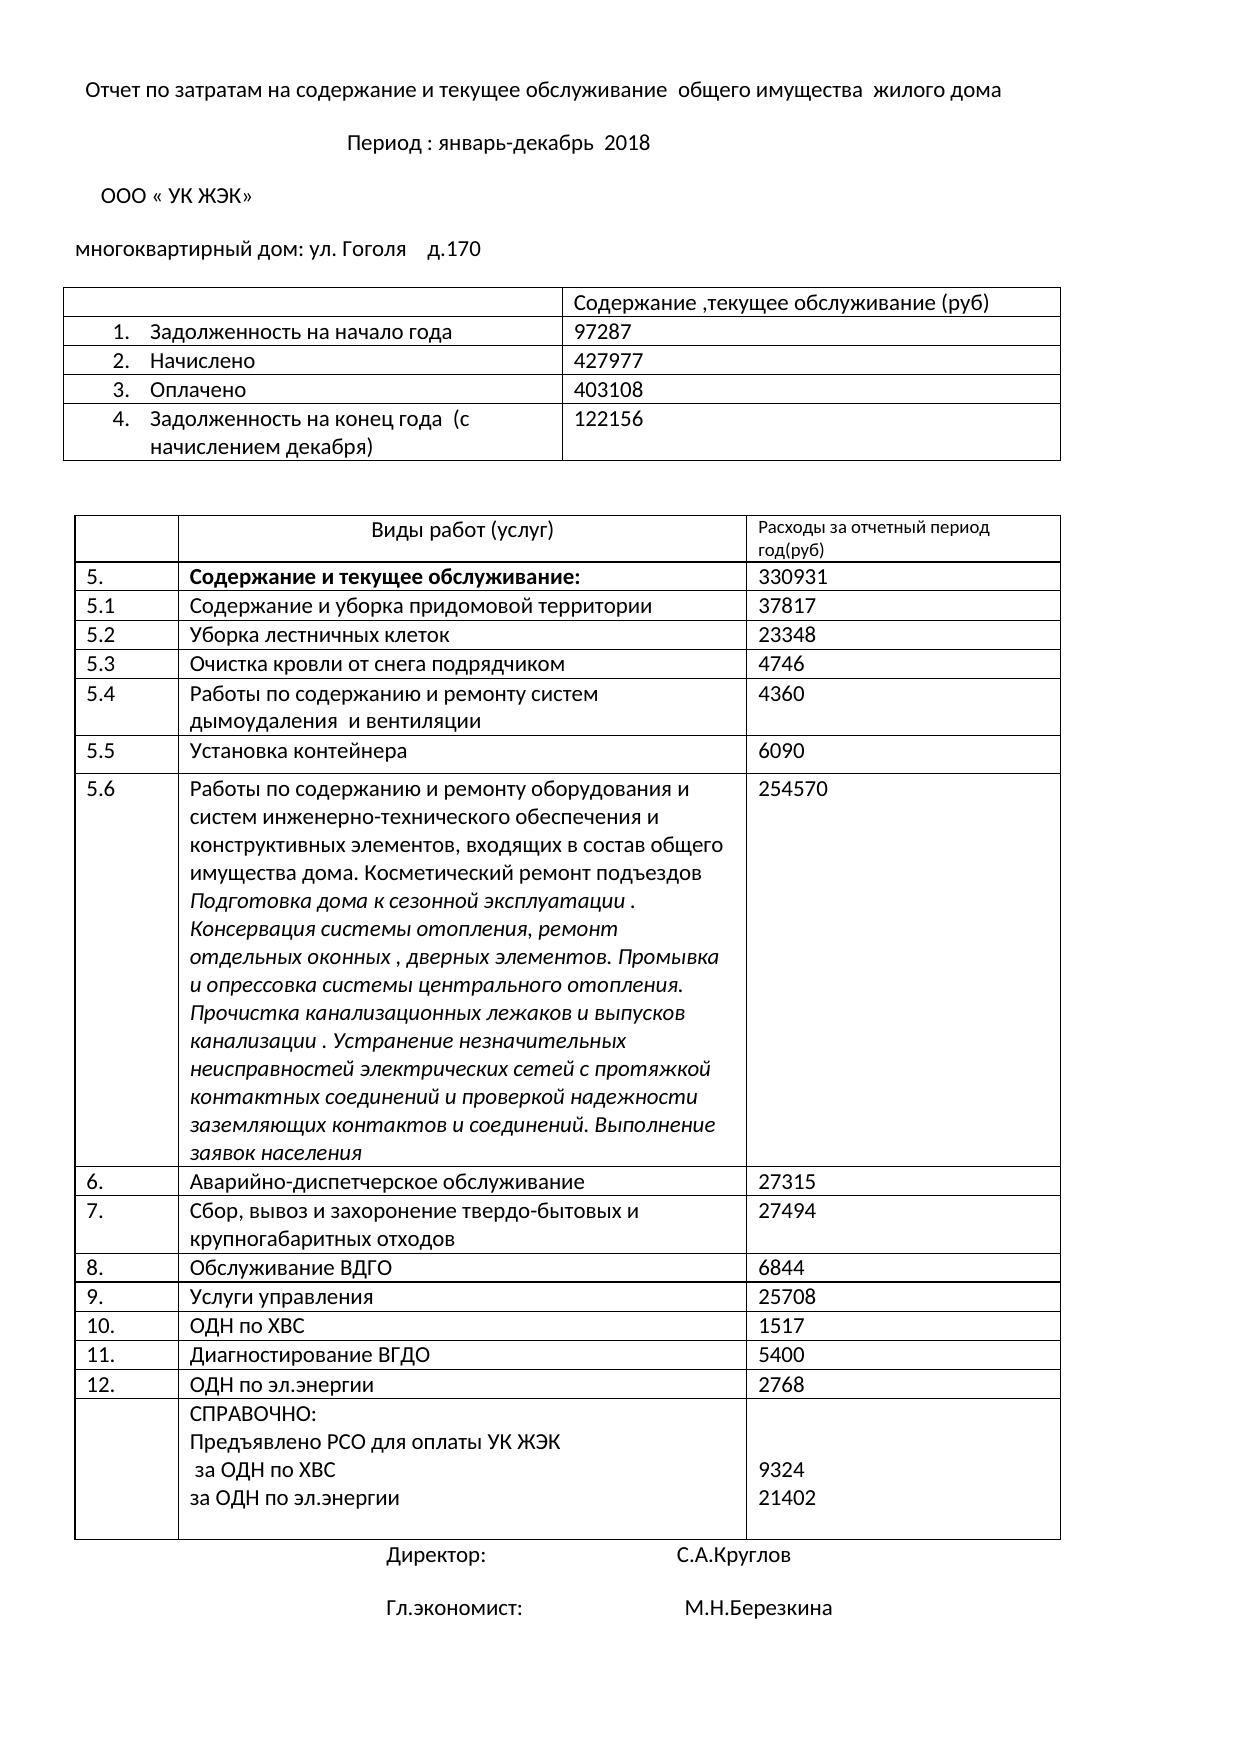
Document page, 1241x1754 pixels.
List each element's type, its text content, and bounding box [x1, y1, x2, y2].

table_cell Очистка кровли от снега подрядчиком [179, 650, 746, 678]
table_cell 6844 [747, 1254, 1060, 1281]
table_cell 5.3 [76, 650, 178, 678]
table_header [76, 516, 178, 561]
text Период : январь-декабрь 2018 [75, 128, 1165, 156]
table_cell Задолженность на конец года (с начислением декабря) [64, 404, 562, 460]
table_cell 5.5 [76, 736, 178, 773]
table_cell 37817 [747, 591, 1060, 619]
table_cell 27494 [747, 1196, 1060, 1252]
table_cell 4746 [747, 650, 1060, 678]
table_cell Работы по содержанию и ремонту систем дымоудаления и вентиляции [179, 679, 746, 735]
table_cell 5.4 [76, 679, 178, 735]
table_cell Аварийно-диспетчерское обслуживание [179, 1167, 746, 1195]
table_cell 9. [76, 1283, 178, 1311]
table_cell Услуги управления [179, 1283, 746, 1311]
table_cell 97287 [563, 317, 1060, 345]
table_cell 10. [76, 1312, 178, 1339]
table_cell СПРАВОЧНО: Предъявлено РСО для оплаты УК ЖЭК за ОДН по ХВС за ОДН по эл.энергии [179, 1399, 746, 1539]
table_cell 9324 21402 [747, 1399, 1060, 1539]
table_cell 122156 [563, 404, 1060, 460]
table_cell 254570 [747, 774, 1060, 1166]
table_cell 5.6 [76, 774, 178, 1166]
table_cell Содержание и уборка придомовой территории [179, 591, 746, 619]
table_cell 7. [76, 1196, 178, 1252]
text Отчет по затратам на содержание и текущее обслуживание общего имущества жилого дома [75, 75, 1165, 103]
table_header [64, 288, 562, 316]
table_header Содержание ,текущее обслуживание (руб) [563, 288, 1060, 316]
table_cell 25708 [747, 1283, 1060, 1311]
table_cell Начислено [64, 346, 562, 374]
table_cell 427977 [563, 346, 1060, 374]
table_cell Задолженность на начало года [64, 317, 562, 345]
table_cell Оплачено [64, 375, 562, 403]
text Гл.экономист: М.Н.Березкина [75, 1593, 1165, 1621]
table_cell Установка контейнера [179, 736, 746, 773]
table_cell Уборка лестничных клеток [179, 621, 746, 648]
table_header Расходы за отчетный период год(руб) [747, 516, 1060, 561]
table_cell [76, 1399, 178, 1539]
table_cell 5.2 [76, 621, 178, 648]
table_cell Обслуживание ВДГО [179, 1254, 746, 1281]
table_cell 11. [76, 1341, 178, 1369]
table_cell Работы по содержанию и ремонту оборудования и систем инженерно-технического обеспечения и конструктивных элементов, входящих в состав общего имущества дома. Косметический ремонт подъездов Подготовка дома к сезонной эксплуатации . Консервация системы отопления, ремонт отдельных оконных , дверных элементов. Промывка и опрессовка системы центрального отопления. Прочистка канализационных лежаков и выпусков канализации . Устранение незначительных неисправностей электрических сетей с протяжкой контактных соединений и проверкой надежности заземляющих контактов и соединений. Выполнение заявок населения [179, 774, 746, 1166]
text ООО « УК ЖЭК» [75, 181, 1165, 209]
table_cell 8. [76, 1254, 178, 1281]
table_cell 330931 [747, 563, 1060, 590]
table_cell 23348 [747, 621, 1060, 648]
table_cell ОДН по ХВС [179, 1312, 746, 1339]
table_cell 403108 [563, 375, 1060, 403]
table_header Виды работ (услуг) [179, 516, 746, 561]
table_cell Сбор, вывоз и захоронение твердо-бытовых и крупногабаритных отходов [179, 1196, 746, 1252]
table_cell 5.1 [76, 591, 178, 619]
text многоквартирный дом: ул. Гоголя д.170 [75, 234, 1165, 262]
table_cell 6. [76, 1167, 178, 1195]
table_cell ОДН по эл.энергии [179, 1370, 746, 1398]
text Директор: С.А.Круглов [75, 1540, 1165, 1568]
table_cell Содержание и текущее обслуживание: [179, 563, 746, 590]
table_cell 27315 [747, 1167, 1060, 1195]
table_cell Диагностирование ВГДО [179, 1341, 746, 1369]
table_cell 2768 [747, 1370, 1060, 1398]
table_cell 12. [76, 1370, 178, 1398]
table_cell 5400 [747, 1341, 1060, 1369]
table_cell 1517 [747, 1312, 1060, 1339]
table_cell 6090 [747, 736, 1060, 773]
table_cell 4360 [747, 679, 1060, 735]
table_cell 5. [76, 563, 178, 590]
